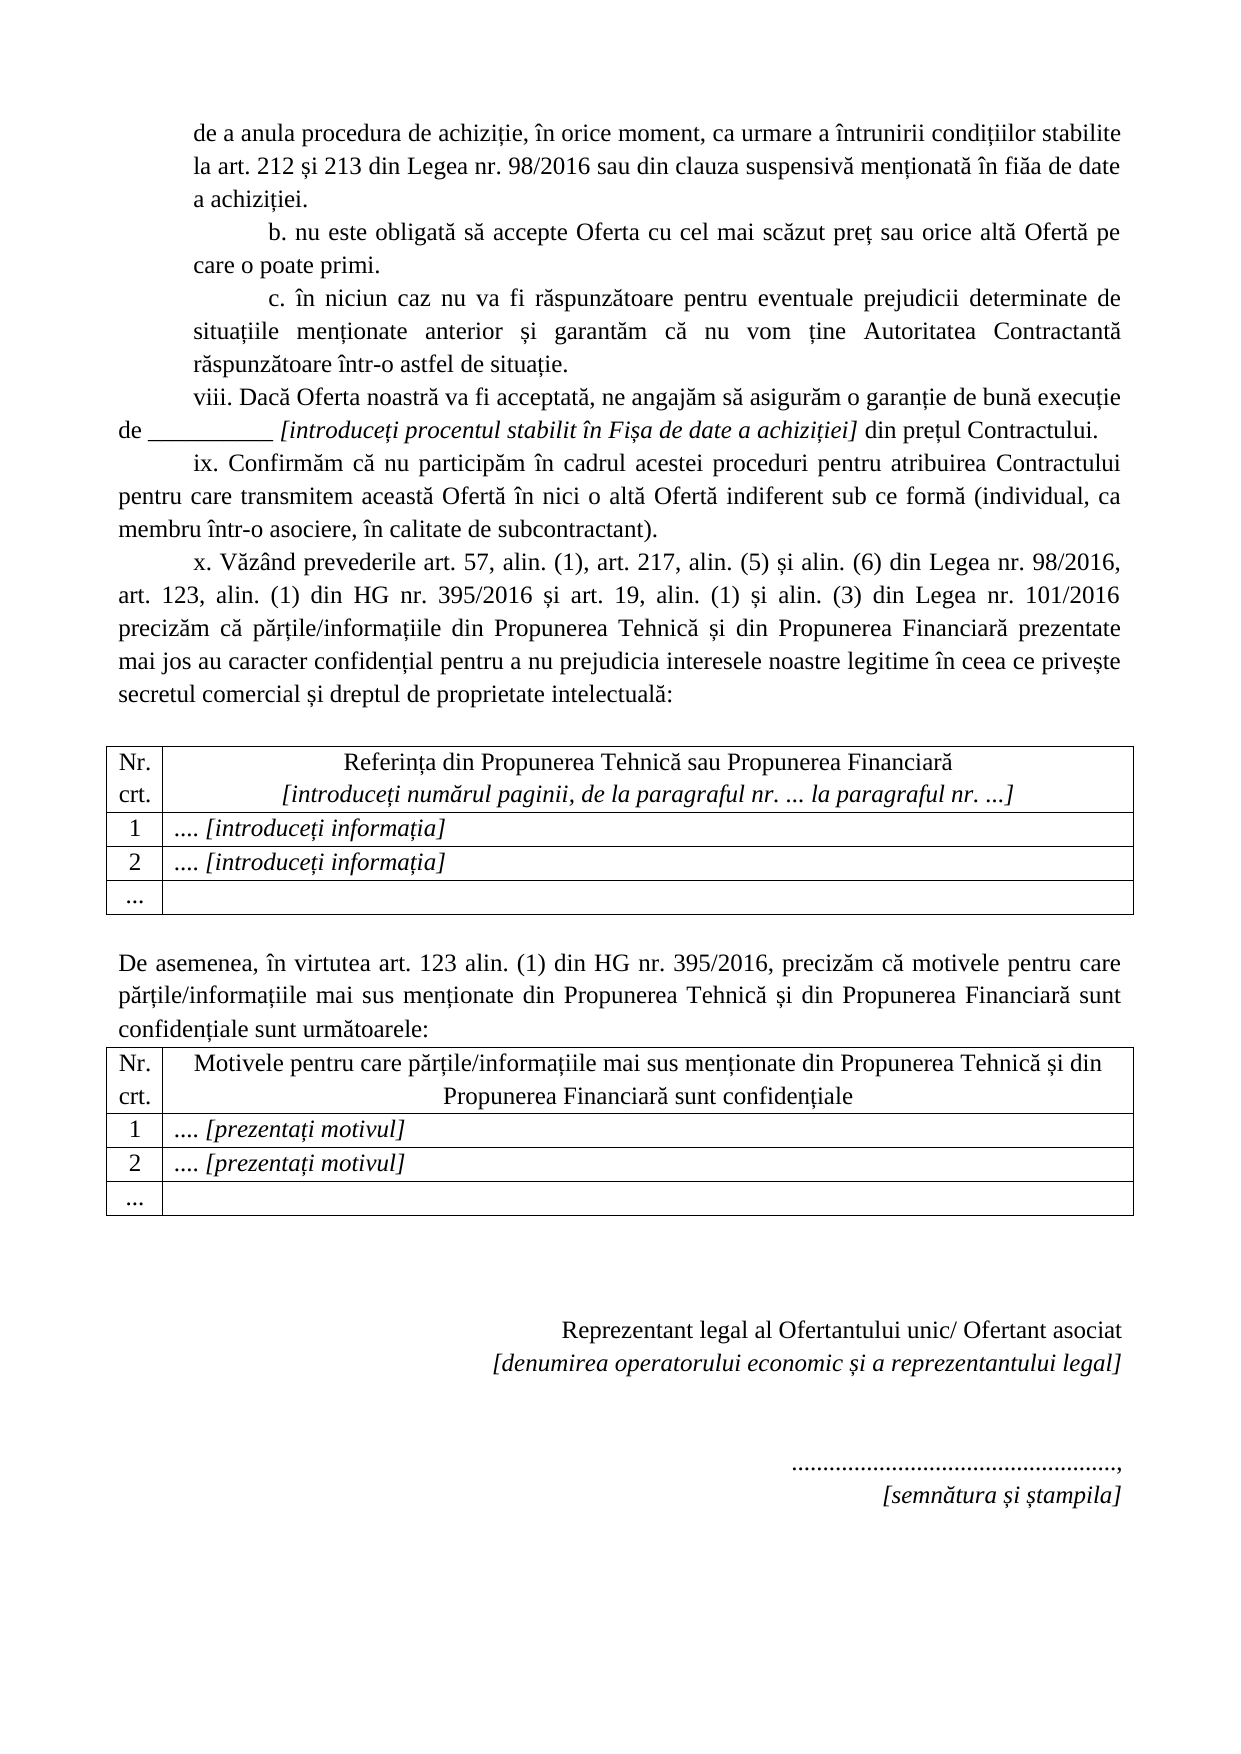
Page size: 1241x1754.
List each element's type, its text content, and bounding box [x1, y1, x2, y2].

table_cell 1 [107, 1114, 162, 1147]
table_header Referința din Propunerea Tehnică sau Propunerea Financiară [introduceți numărul paginii, de la paragraful nr. ... la paragraful nr. ...] [163, 747, 1133, 812]
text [193, 118, 1122, 213]
text [denumirea operatorului economic și a reprezentantului legal] [118, 1348, 1122, 1377]
table_header Nr. crt. [107, 1048, 162, 1113]
text ...................................................., [118, 1447, 1122, 1476]
table_header Motivele pentru care părțile/informațiile mai sus menționate din Propunerea Tehnică și din Propunerea Financiară sunt confidențiale [163, 1048, 1133, 1113]
table_cell [163, 881, 1133, 913]
text b. nu este obligată să accepte Oferta cu cel mai scăzut preț sau orice altă Ofertă pe care o poate primi. [193, 217, 1122, 279]
table_cell ... [107, 881, 162, 913]
table_cell .... [introduceți informația] [163, 847, 1133, 879]
table_cell ... [107, 1182, 162, 1215]
table_cell [163, 1182, 1133, 1215]
text De asemenea, în virtutea art. 123 alin. (1) din HG nr. 395/2016, precizăm că motivele pentru care părțile/informațiile mai sus menționate din Propunerea Tehnică și din Propunerea Financiară sunt confidențiale sunt următoarele: [118, 948, 1122, 1042]
table_header Nr. crt. [107, 747, 162, 812]
table_cell .... [prezentați motivul] [163, 1148, 1133, 1181]
table_cell 2 [107, 847, 162, 879]
table_cell 1 [107, 813, 162, 846]
text Reprezentant legal al Ofertantului unic/ Ofertant asociat [118, 1315, 1122, 1343]
text ix. Confirmăm că nu participăm în cadrul acestei proceduri pentru atribuirea Contractului pentru care transmitem această Ofertă în nici o altă Ofertă indiferent sub ce formă (individual, ca membru într-o asociere, în calitate de subcontractant). [118, 448, 1122, 543]
text [semnătura și ștampila] [118, 1480, 1122, 1509]
table_cell 2 [107, 1148, 162, 1181]
text viii. Dacă Oferta noastră va fi acceptată, ne angajăm să asigurăm o garanție de bună execuție de __________ [introduceți procentul stabilit în Fișa de date a achiziției] din prețul Contractului. [118, 382, 1122, 444]
text c. în niciun caz nu va fi răspunzătoare pentru eventuale prejudicii determinate de situațiile menționate anterior și garantăm că nu vom ține Autoritatea Contractantă răspunzătoare într-o astfel de situație. [193, 283, 1122, 378]
text x. Văzând prevederile art. 57, alin. (1), art. 217, alin. (5) și alin. (6) din Legea nr. 98/2016, art. 123, alin. (1) din HG nr. 395/2016 și art. 19, alin. (1) și alin. (3) din Legea nr. 101/2016 precizăm că părțile/informațiile din Propunerea Tehnică și din Propunerea Financiară prezentate mai jos au caracter confidențial pentru a nu prejudicia interesele noastre legitime în ceea ce privește secretul comercial și dreptul de proprietate intelectuală: [118, 547, 1122, 708]
table_cell .... [introduceți informația] [163, 813, 1133, 846]
table_cell .... [prezentați motivul] [163, 1114, 1133, 1147]
